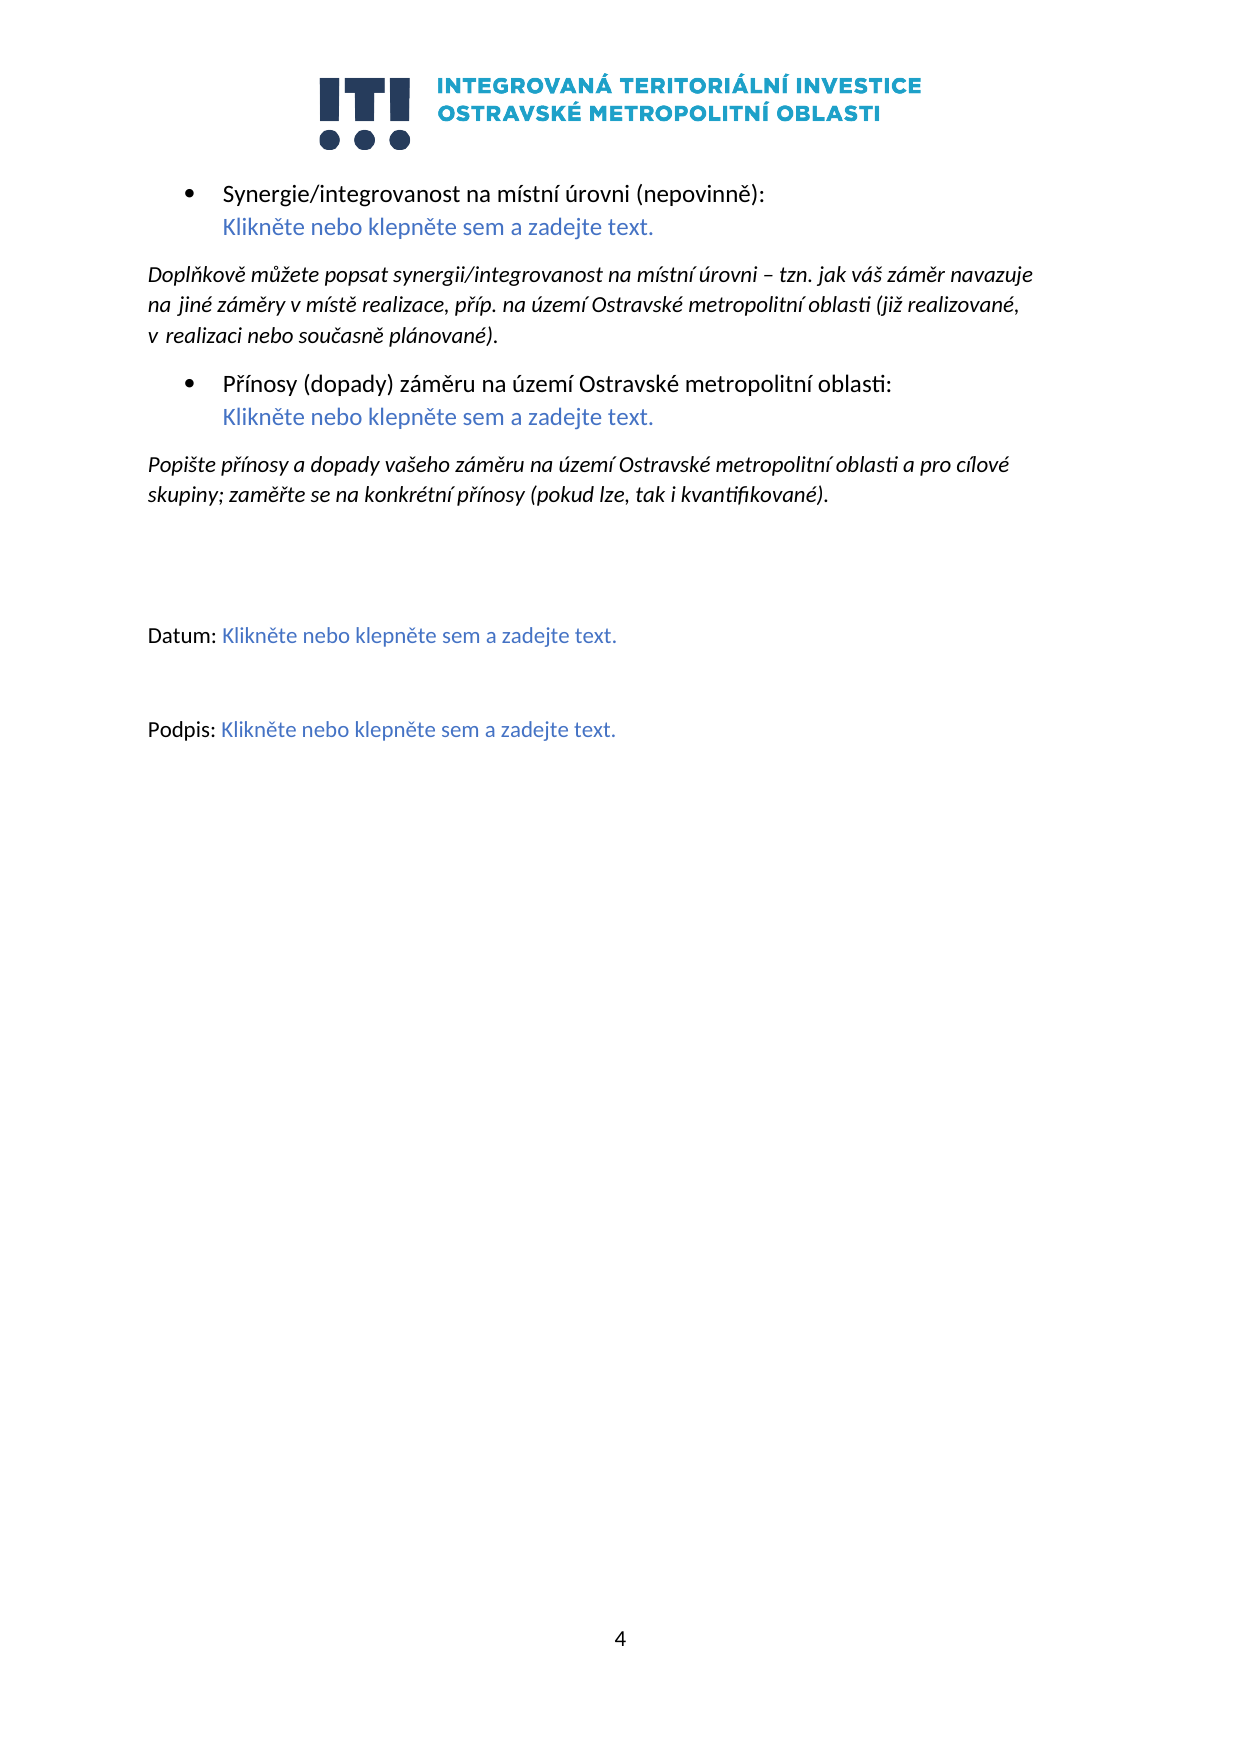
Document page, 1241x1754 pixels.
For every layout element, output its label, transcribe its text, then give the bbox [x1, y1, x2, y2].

text Podpis: [148, 715, 1093, 743]
text Doplňkově můžete popsat synergii/integrovanost na místní úrovni – tzn. jak váš záměr navazuje na jiné záměry v místě realizace, příp. na území Ostravské metropolitní oblasti (již realizované, v realizaci nebo současně plánované). [148, 260, 1093, 349]
subtitle Přínosy (dopady) záměru na území Ostravské metropolitní oblasti: [185, 368, 1093, 398]
text Datum: [148, 621, 1093, 649]
subtitle Synergie/integrovanost na místní úrovni (nepovinně): [185, 178, 1093, 208]
picture [319, 73, 921, 150]
text Popište přínosy a dopady vašeho záměru na území Ostravské metropolitní oblasti a pro cílové skupiny; zaměřte se na konkrétní přínosy (pokud lze, tak i kvantifikované). [148, 450, 1093, 508]
